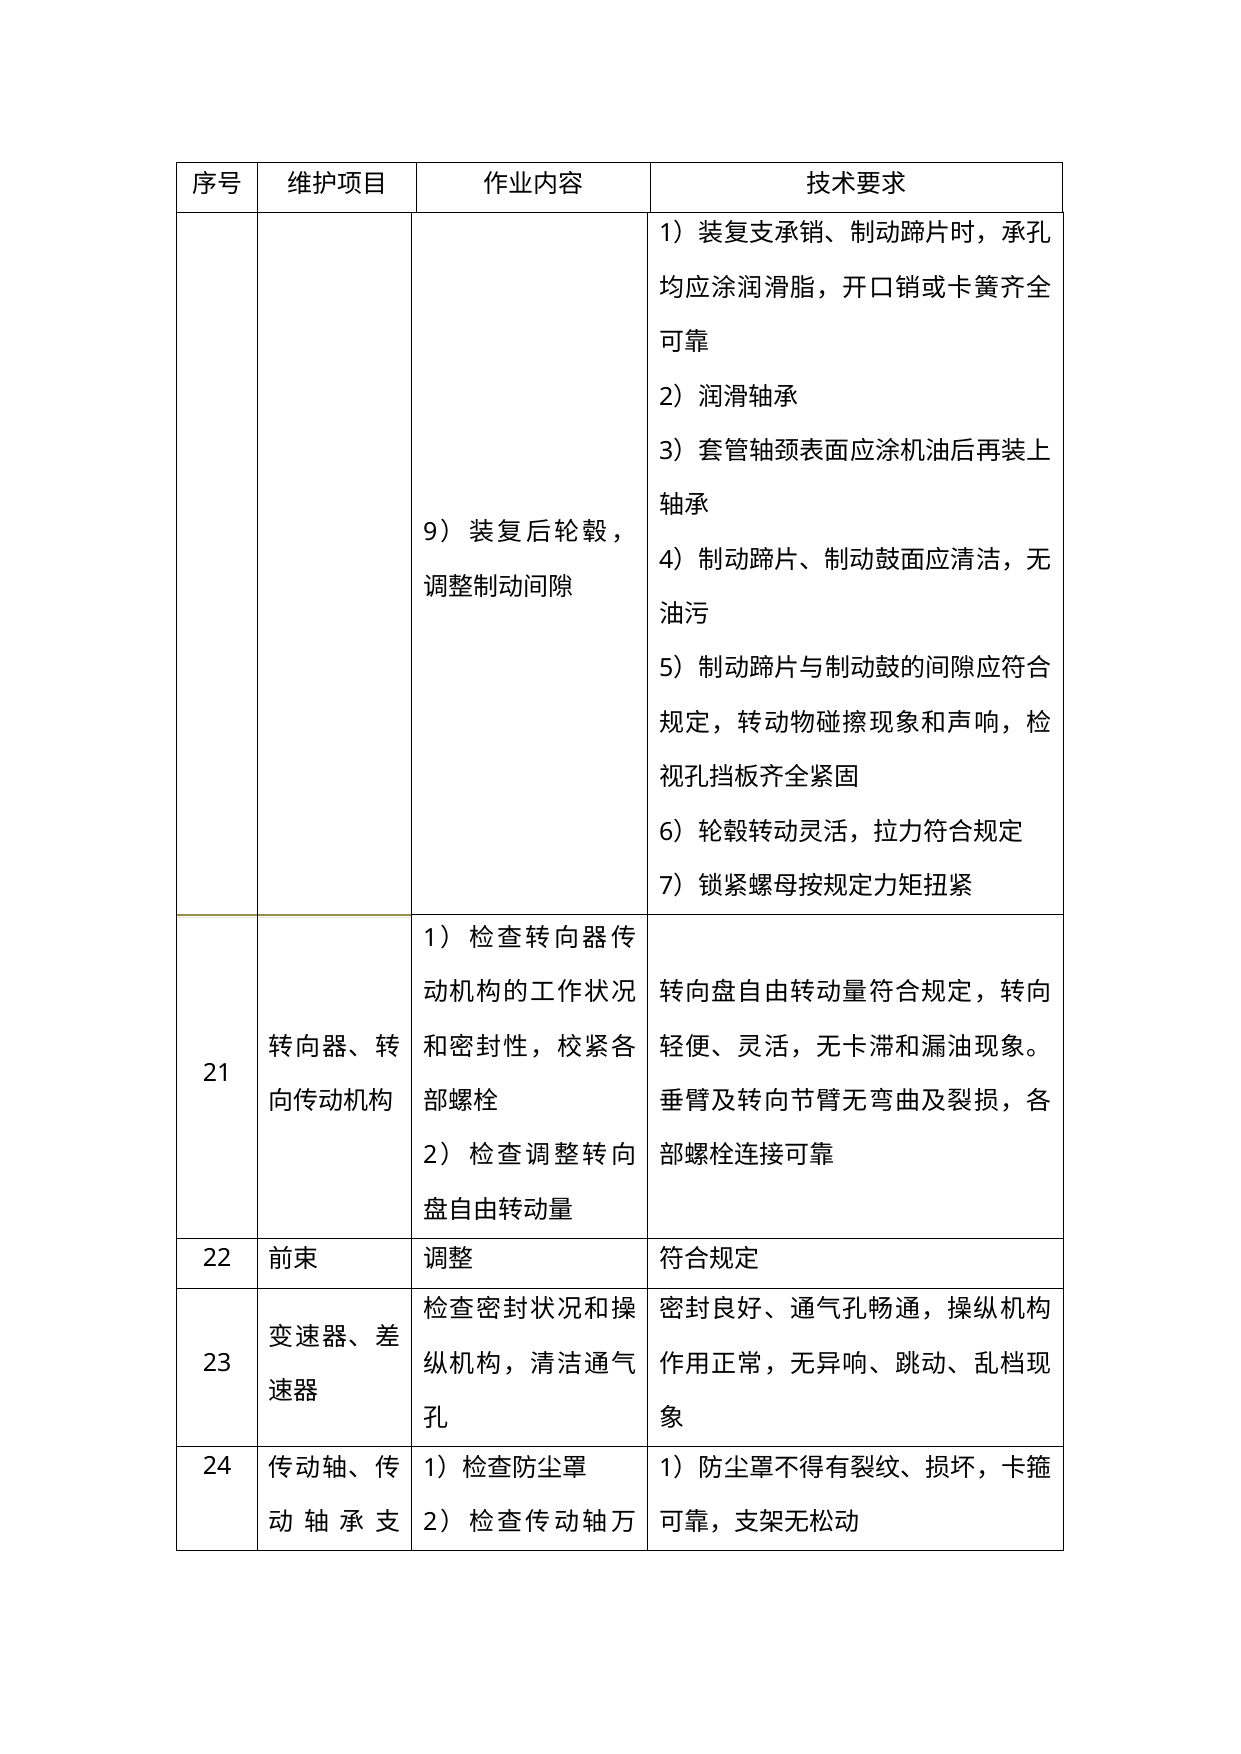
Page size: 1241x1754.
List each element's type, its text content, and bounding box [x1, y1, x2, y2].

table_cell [412, 1447, 647, 1550]
table_cell 前束 [258, 1239, 411, 1288]
table_cell 1）装复支承销、制动蹄片时，承孔均应涂润滑脂，开口销或卡簧齐全可靠 2）润滑轴承 3）套管轴颈表面应涂机油后再装上轴承 4）制动蹄片、制动鼓面应清洁，无油污 5）制动蹄片与制动鼓的间隙应符合规定，转动物碰擦现象和声响，检视孔挡板齐全紧固 6）轮毂转动灵活，拉力符合规定 7）锁紧螺母按规定力矩扭紧 [648, 213, 1063, 914]
table_cell 密封良好、通气孔畅通，操纵机构作用正常，无异响、跳动、乱档现象 [648, 1289, 1063, 1446]
table_cell 1）检查转向器传动机构的工作状况和密封性，校紧各部螺栓 2）检查调整转向盘自由转动量 [412, 915, 647, 1238]
table_header 序号 [177, 163, 257, 212]
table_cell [648, 1447, 1063, 1550]
table_header 作业内容 [417, 163, 650, 212]
table_cell 调整 [412, 1239, 647, 1288]
table_cell 检查密封状况和操纵机构，清洁通气孔 [412, 1289, 647, 1446]
table_cell 变速器、差速器 [258, 1289, 411, 1446]
table_cell 24 [177, 1447, 257, 1550]
table_cell 符合规定 [648, 1239, 1063, 1288]
table_cell 转向器、转向传动机构 [258, 918, 411, 1238]
table_header 维护项目 [258, 163, 416, 212]
table_header 技术要求 [651, 163, 1062, 212]
table_cell 21 [177, 918, 257, 1238]
table_cell 22 [177, 1239, 257, 1288]
table_cell 23 [177, 1289, 257, 1446]
table_cell 传动轴、传动轴承支架、中间轴承 [258, 1447, 411, 1550]
table_cell 转向盘自由转动量符合规定，转向轻便、灵活，无卡滞和漏油现象。垂臂及转向节臂无弯曲及裂损，各部螺栓连接可靠 [648, 915, 1063, 1238]
table_cell 9）装复后轮毂，调整制动间隙 [412, 213, 647, 914]
